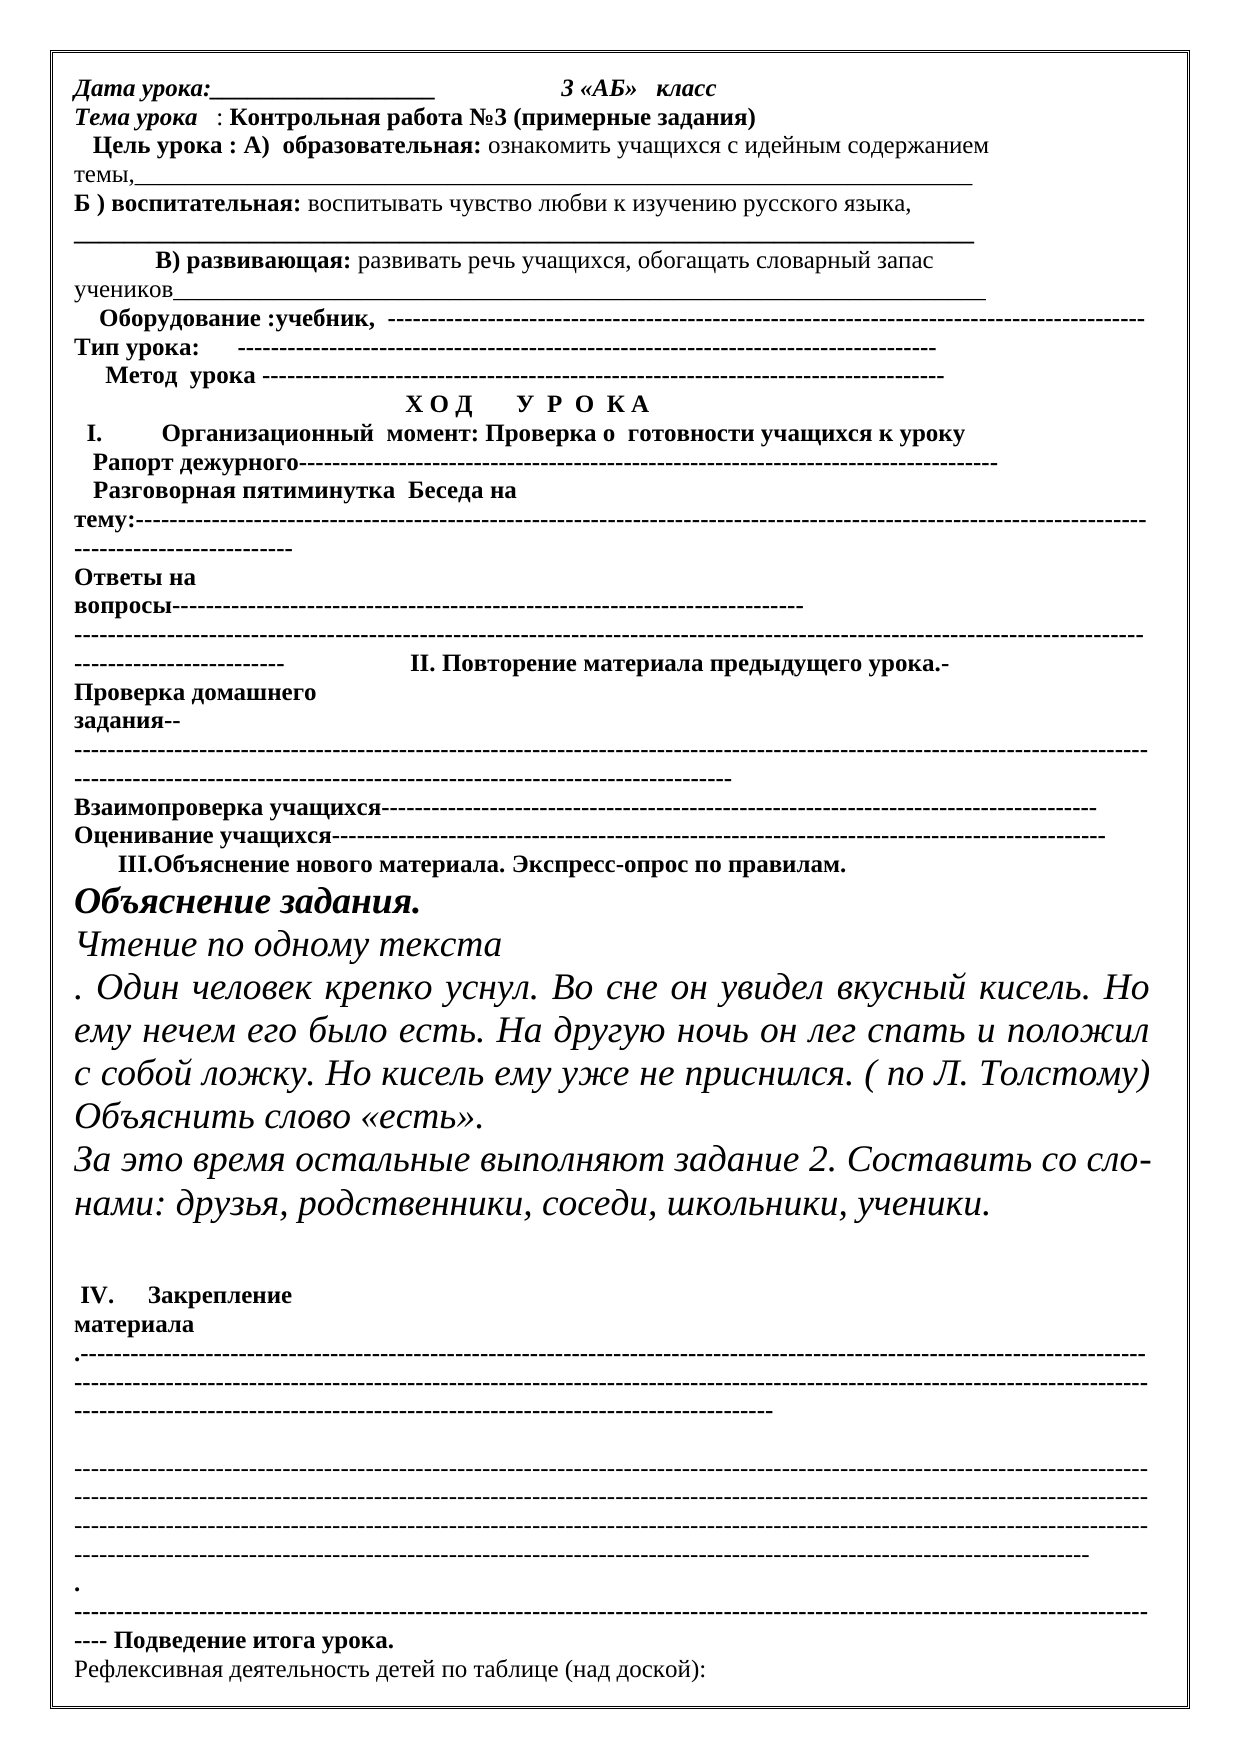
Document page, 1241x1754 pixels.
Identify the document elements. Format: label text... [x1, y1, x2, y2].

text Цель урока : A) образовательная: ознакомить учащихся с идейным содержанием [74, 131, 1152, 159]
text IV. Закрепление материала.----------------------------------------------------------------------------------------------------------------------------------------------------------------------------------------------------------------------------------------------------------------------------------------------------------------------------------------------------- [74, 1281, 1152, 1424]
text Оборудование :учебник, ------------------------------------------------------------------------------------------- Тип урока: ------------------------------------------------------------------------------------ [74, 303, 1152, 361]
text Объяснение задания. [74, 878, 1152, 921]
text В) развивающая: развивать речь учащихся, обогащать словарный запас учеников_________________________________________________________________ [74, 246, 1152, 303]
text Рефлексивная деятельность детей по таблице (над доской): [74, 1654, 1152, 1683]
list Организационный момент: Проверка о готовности учащихся к уроку [86, 418, 1152, 447]
text III.Объяснение нового материала. Экспресс-опрос по правилам. [74, 849, 1152, 878]
text Разговорная пятиминутка Беседа на тему:-------------------------------------------------------------------------------------------------------------------------------------------------- [74, 476, 1152, 562]
text Х О Д У Р О К А [74, 389, 1152, 418]
text ----------------------------------------------------------------------------------------------------------------------------------------------------------------------------------------------------------------------------------------------------------------------------------------------------------------------------------------------------------------------------------------------------------------------------------------------------------------------------------------------------------------------------- [74, 1424, 1152, 1568]
text . Один человек крепко уснул. Во сне он увидел вкусный кисель. Но ему нечем его было есть. На другую ночь он лег спать и положил с собой ложку. Но кисель ему уже не приснился. ( по Л. Толстому) Объяснить слово «есть». [74, 964, 1152, 1137]
text Тема урока : Контрольная работа №3 (примерные задания) [74, 102, 1152, 131]
text За это время остальные выполняют задание 2. Составить со слонами: друзья, родственники, соседи, школьники, ученики. [74, 1137, 1152, 1223]
text Взаимопроверка учащихся--------------------------------------------------------------------------------------Оценивание учащихся--------------------------------------------------------------------------------------------- [74, 792, 1152, 849]
text темы,___________________________________________________________________ [74, 159, 1152, 188]
text Ответы на вопросы----------------------------------------------------------------------------------------------------------------------------------------------------------------------------------------------------------------------------------- II. Повторение материала предыдущего урока.- [74, 562, 1152, 677]
text Б ) воспитательная: воспитывать чувство любви к изучению русского языка, ________________________________________________________________________ [74, 188, 1152, 246]
text Рапорт дежурного------------------------------------------------------------------------------------ [86, 447, 1152, 476]
text Проверка домашнего задания------------------------------------------------------------------------------------------------------------------------------------------------------------------------------------------------------------------ [74, 677, 1152, 792]
text Чтение по одному текста [74, 921, 1152, 964]
text .------------------------------------------------------------------------------------------------------------------------------------- Подведение итога урока. [74, 1568, 1152, 1654]
text Дата урока:__________________ 3 «АБ» класс [74, 73, 1152, 102]
text Метод урока ---------------------------------------------------------------------------------- [74, 361, 1152, 389]
